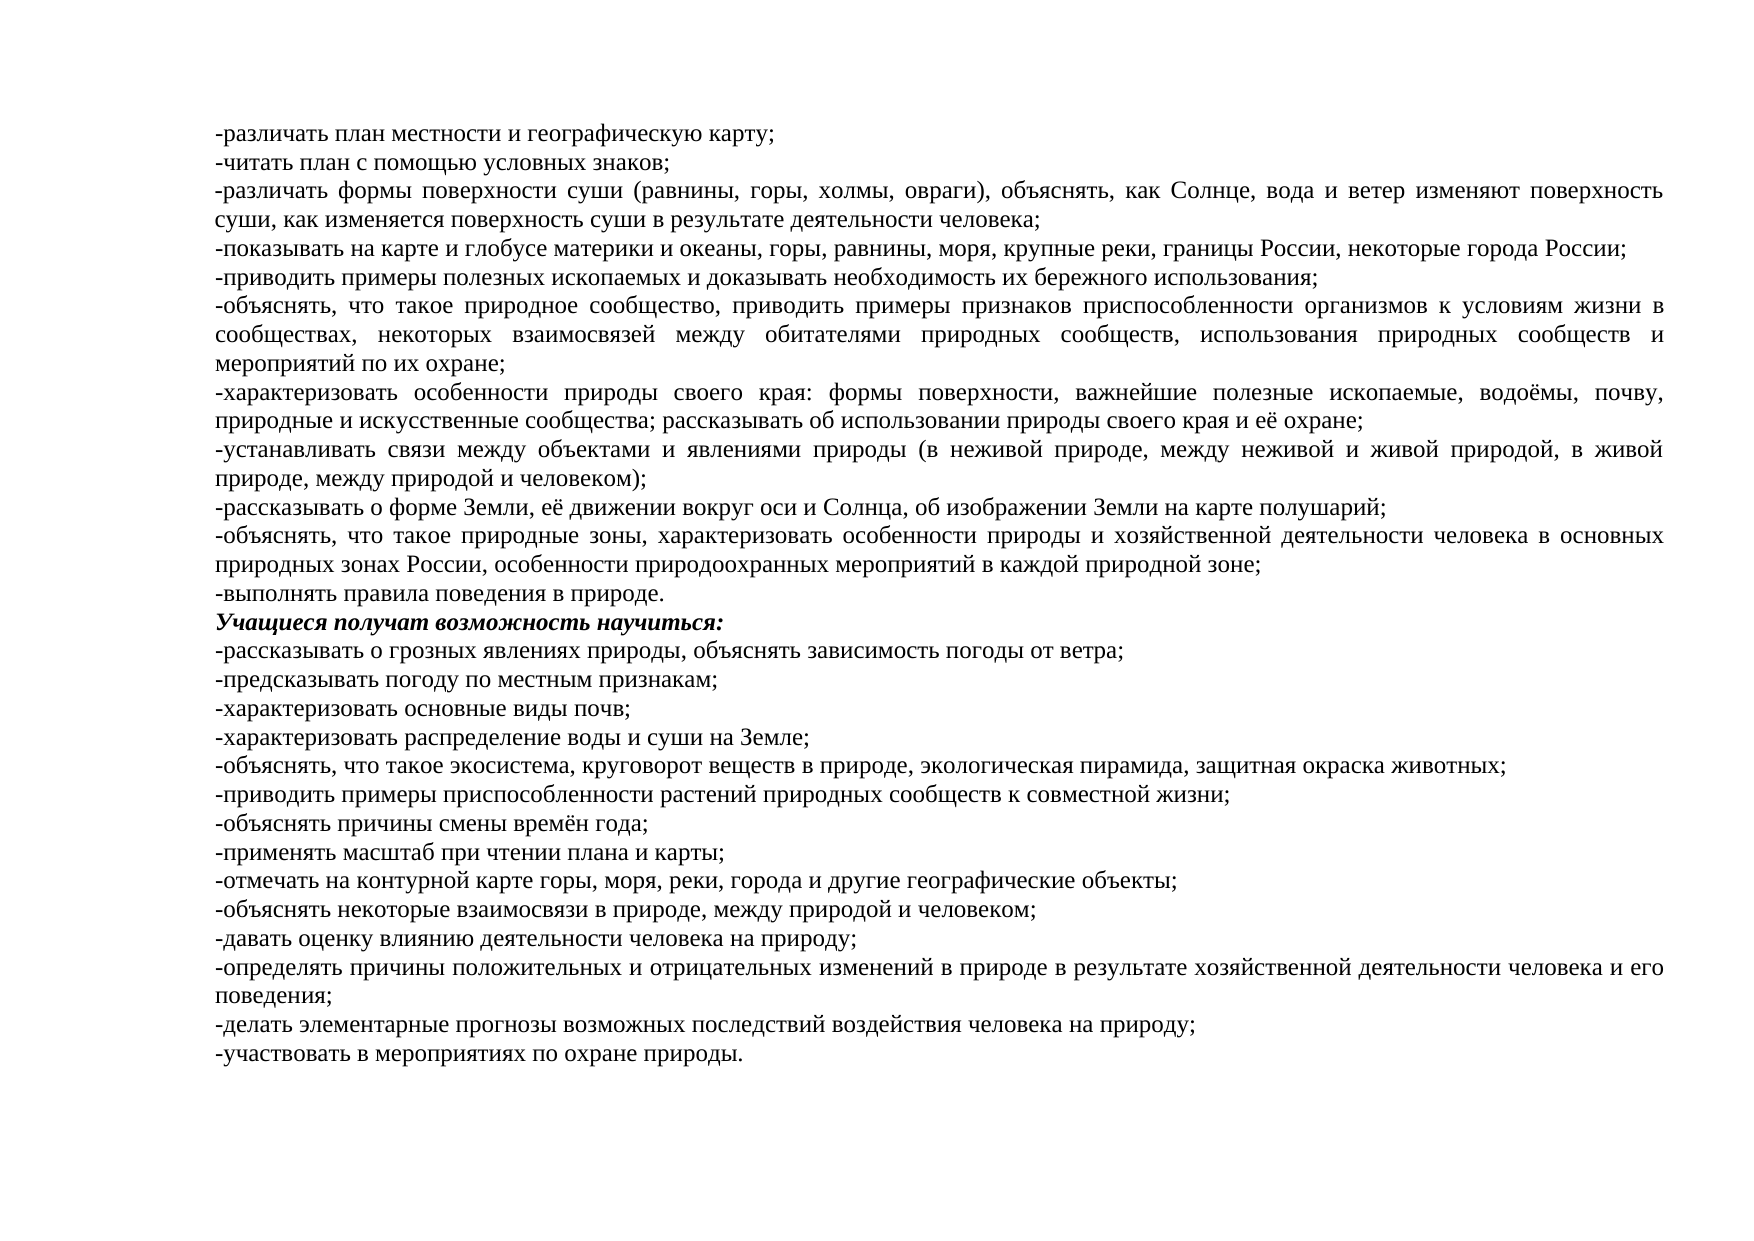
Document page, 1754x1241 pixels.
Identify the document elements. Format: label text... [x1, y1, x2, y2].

text -применять масштаб при чтении плана и карты; [215, 837, 1665, 866]
text -объяснять причины смены времён года; [215, 808, 1665, 837]
text -устанавливать связи между объектами и явлениями природы (в неживой природе, между неживой и живой природой, в живой природе, между природой и человеком); [215, 434, 1665, 492]
text -показывать на карте и глобусе материки и океаны, горы, равнины, моря, крупные реки, границы России, некоторые города России; [215, 233, 1665, 262]
text -объяснять некоторые взаимосвязи в природе, между природой и человеком; [215, 894, 1665, 923]
text -приводить примеры полезных ископаемых и доказывать необходимость их бережного использования; [215, 262, 1665, 291]
text -различать план местности и географическую карту; [215, 118, 1665, 147]
text Учащиеся получат возможность научиться: [177, 607, 1665, 636]
text -характеризовать особенности природы своего края: формы поверхности, важнейшие полезные ископаемые, водоёмы, почву, природные и искусственные сообщества; рассказывать об использовании природы своего края и её охране; [215, 377, 1665, 434]
text -делать элементарные прогнозы возможных последствий воздействия человека на природу; [215, 1009, 1665, 1038]
text -выполнять правила поведения в природе. [215, 578, 1665, 607]
text -объяснять, что такое экосистема, круговорот веществ в природе, экологическая пирамида, защитная окраска животных; [215, 751, 1665, 779]
text -рассказывать о форме Земли, её движении вокруг оси и Солнца, об изображении Земли на карте полушарий; [215, 492, 1665, 521]
text -различать формы поверхности суши (равнины, горы, холмы, овраги), объяснять, как Солнце, вода и ветер изменяют поверхность суши, как изменяется поверхность суши в результате деятельности человека; [214, 176, 1665, 233]
text -определять причины положительных и отрицательных изменений в природе в результате хозяйственной деятельности человека и его поведения; [215, 952, 1665, 1009]
text -давать оценку влиянию деятельности человека на природу; [215, 923, 1665, 952]
text -объяснять, что такое природные зоны, характеризовать особенности природы и хозяйственной деятельности человека в основных природных зонах России, особенности природоохранных мероприятий в каждой природной зоне; [215, 521, 1665, 578]
text -участвовать в мероприятиях по охране природы. [215, 1038, 1665, 1067]
text -предсказывать погоду по местным признакам; [215, 664, 1665, 693]
text -характеризовать основные виды почв; [215, 693, 1665, 722]
text -объяснять, что такое природное сообщество, приводить примеры признаков приспособленности организмов к условиям жизни в сообществах, некоторых взаимосвязей между обитателями природных сообществ, использования природных сообществ и мероприятий по их охране; [215, 291, 1665, 377]
text -читать план с помощью условных знаков; [215, 147, 1665, 176]
text -рассказывать о грозных явлениях природы, объяснять зависимость погоды от ветра; [215, 636, 1665, 664]
text -приводить примеры приспособленности растений природных сообществ к совместной жизни; [215, 779, 1665, 808]
text -отмечать на контурной карте горы, моря, реки, города и другие географические объекты; [215, 866, 1665, 894]
text -характеризовать распределение воды и суши на Земле; [215, 722, 1665, 751]
